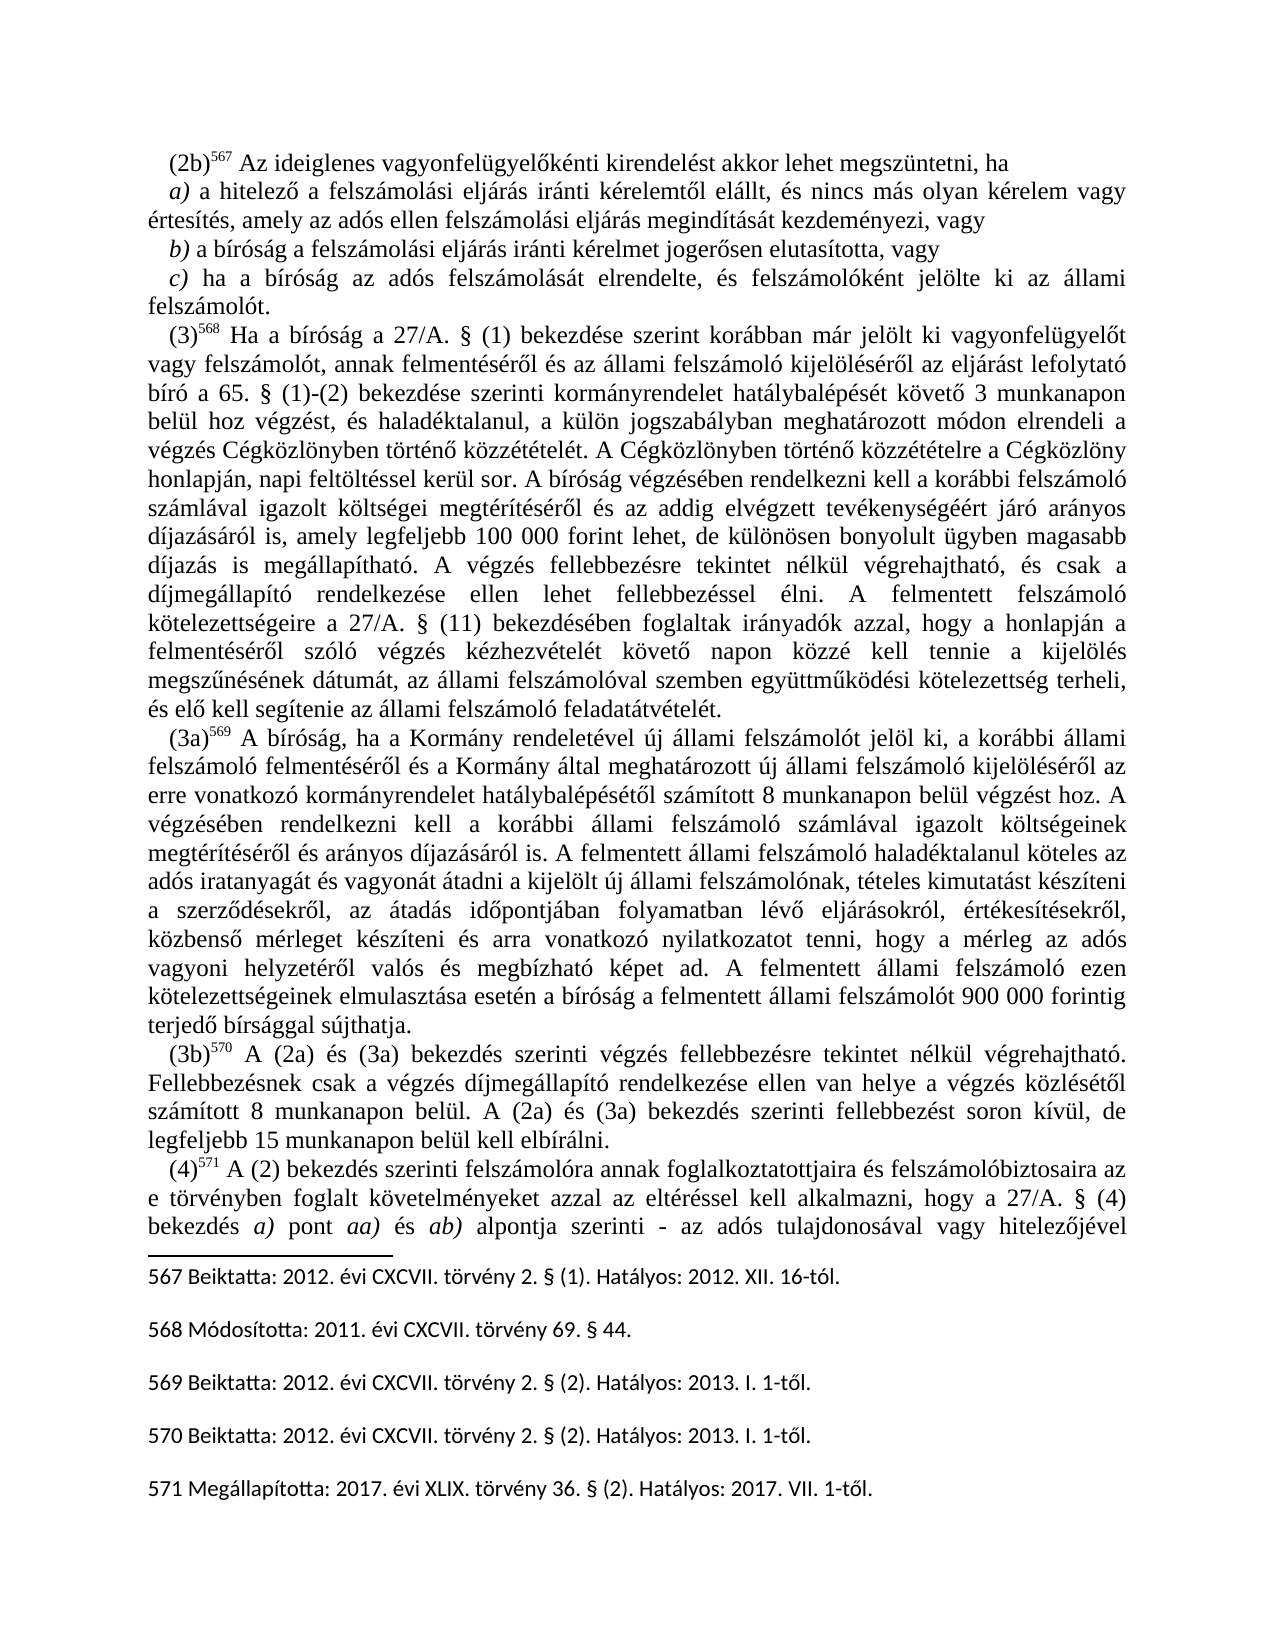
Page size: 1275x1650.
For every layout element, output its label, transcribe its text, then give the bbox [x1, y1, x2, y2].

text c) ha a bíróság az adós felszámolását elrendelte, és felszámolóként jelölte ki az állami felszámolót. [148, 263, 1127, 320]
text (3b) A (2a) és (3a) bekezdés szerinti végzés fellebbezésre tekintet nélkül végrehajtható. Fellebbezésnek csak a végzés díjmegállapító rendelkezése ellen van helye a végzés közlésétől számított 8 munkanapon belül. A (2a) és (3a) bekezdés szerinti fellebbezést soron kívül, de legfeljebb 15 munkanapon belül kell elbírálni. [148, 1039, 1127, 1154]
text (3a) A bíróság, ha a Kormány rendeletével új állami felszámolót jelöl ki, a korábbi állami felszámoló felmentéséről és a Kormány által meghatározott új állami felszámoló kijelöléséről az erre vonatkozó kormányrendelet hatálybalépésétől számított 8 munkanapon belül végzést hoz. A végzésében rendelkezni kell a korábbi állami felszámoló számlával igazolt költségeinek megtérítéséről és arányos díjazásáról is. A felmentett állami felszámoló haladéktalanul köteles az adós iratanyagát és vagyonát átadni a kijelölt új állami felszámolónak, tételes kimutatást készíteni a szerződésekről, az átadás időpontjában folyamatban lévő eljárásokról, értékesítésekről, közbenső mérleget készíteni és arra vonatkozó nyilatkozatot tenni, hogy a mérleg az adós vagyoni helyzetéről valós és megbízható képet ad. A felmentett állami felszámoló ezen kötelezettségeinek elmulasztása esetén a bíróság a felmentett állami felszámolót 900 000 forintig terjedő bírsággal sújthatja. [148, 723, 1127, 1039]
text b) a bíróság a felszámolási eljárás iránti kérelmet jogerősen elutasította, vagy [148, 234, 1127, 263]
text (2b) Az ideiglenes vagyonfelügyelőkénti kirendelést akkor lehet megszüntetni, ha [148, 148, 1127, 176]
text a) a hitelező a felszámolási eljárás iránti kérelemtől elállt, és nincs más olyan kérelem vagy értesítés, amely az adós ellen felszámolási eljárás megindítását kezdeményezi, vagy [148, 176, 1127, 234]
text (3) Ha a bíróság a 27/A. § (1) bekezdése szerint korábban már jelölt ki vagyonfelügyelőt vagy felszámolót, annak felmentéséről és az állami felszámoló kijelöléséről az eljárást lefolytató bíró a 65. § (1)-(2) bekezdése szerinti kormányrendelet hatálybalépését követő 3 munkanapon belül hoz végzést, és haladéktalanul, a külön jogszabályban meghatározott módon elrendeli a végzés Cégközlönyben történő közzétételét. A Cégközlönyben történő közzétételre a Cégközlöny honlapján, napi feltöltéssel kerül sor. A bíróság végzésében rendelkezni kell a korábbi felszámoló számlával igazolt költségei megtérítéséről és az addig elvégzett tevékenységéért járó arányos díjazásáról is, amely legfeljebb 100 000 forint lehet, de különösen bonyolult ügyben magasabb díjazás is megállapítható. A végzés fellebbezésre tekintet nélkül végrehajtható, és csak a díjmegállapító rendelkezése ellen lehet fellebbezéssel élni. A felmentett felszámoló kötelezettségeire a 27/A. § (11) bekezdésében foglaltak irányadók azzal, hogy a honlapján a felmentéséről szóló végzés kézhezvételét követő napon közzé kell tennie a kijelölés megszűnésének dátumát, az állami felszámolóval szemben együttműködési kötelezettség terheli, és elő kell segítenie az állami felszámoló feladatátvételét. [148, 320, 1127, 723]
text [148, 1154, 1127, 1240]
